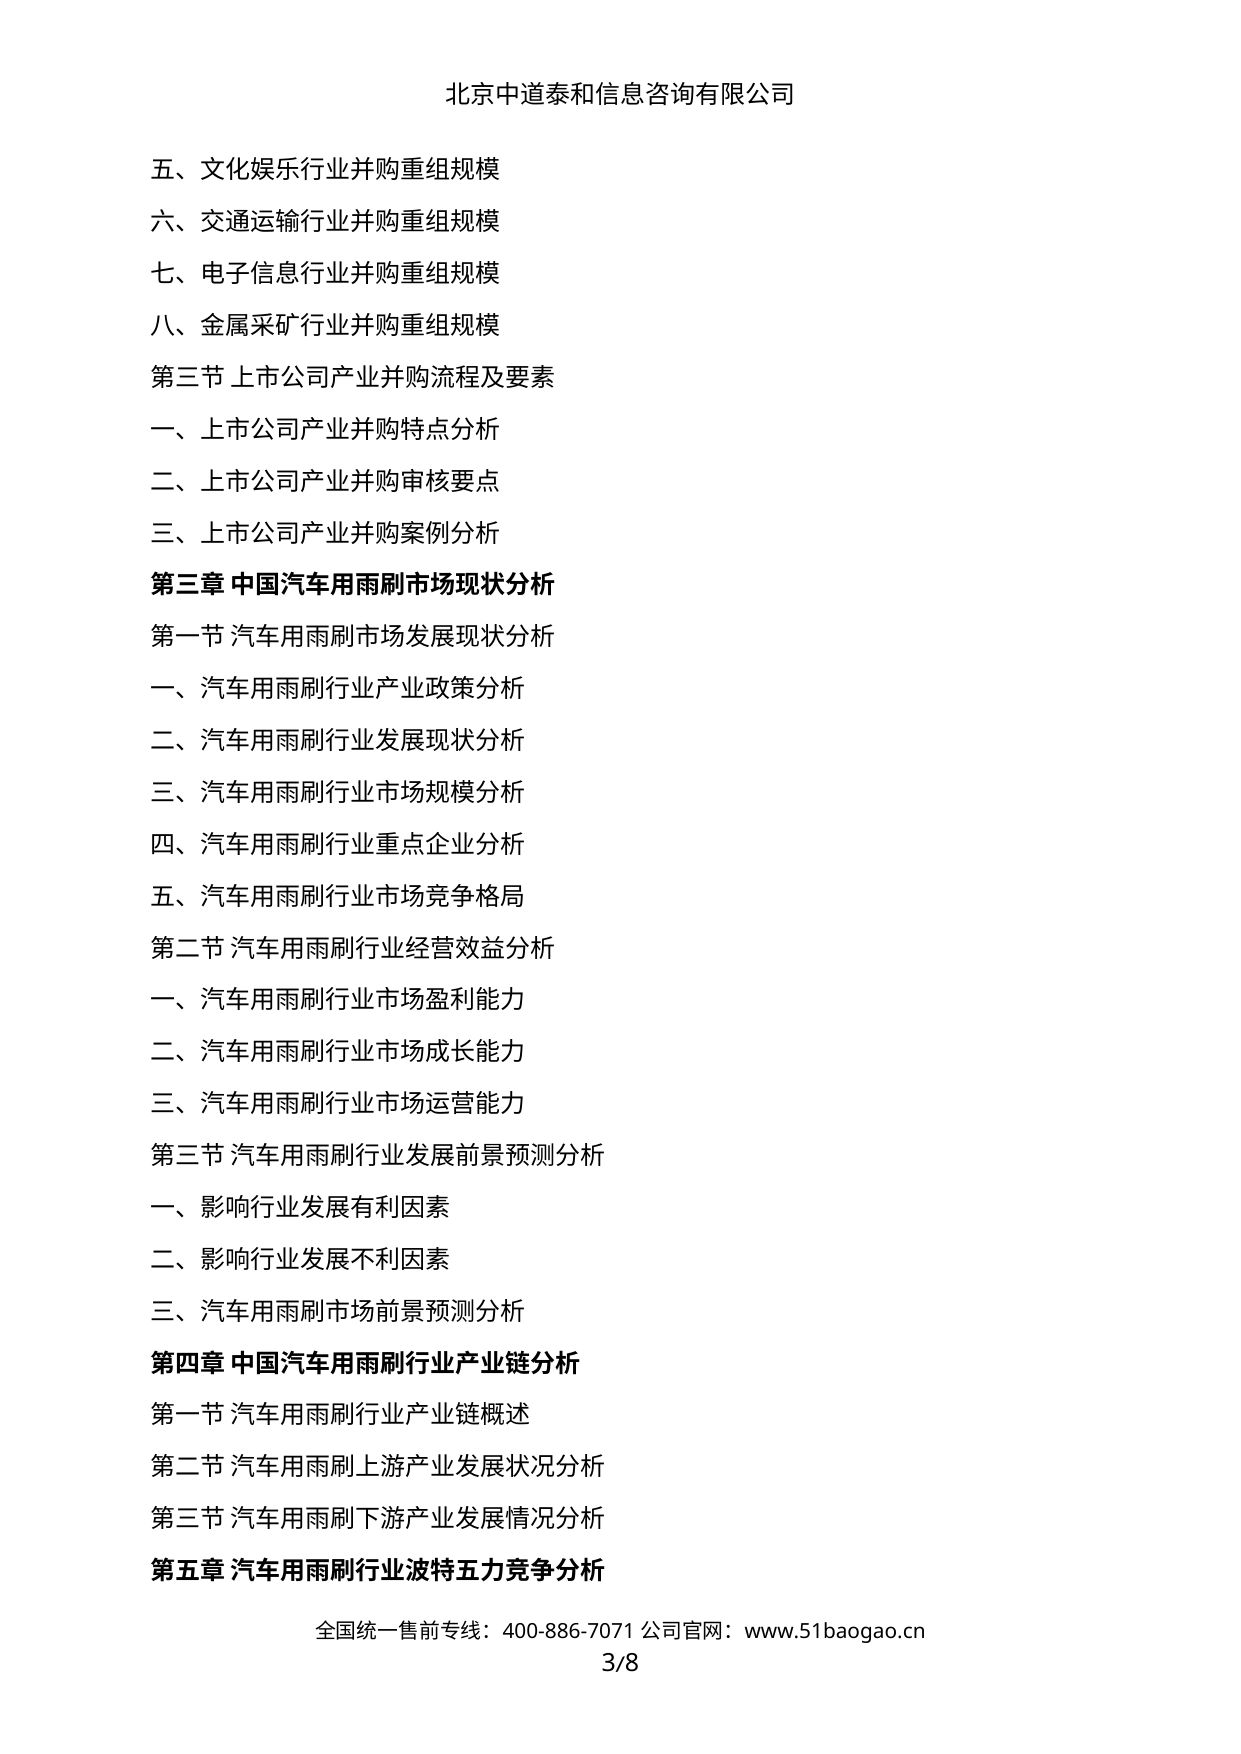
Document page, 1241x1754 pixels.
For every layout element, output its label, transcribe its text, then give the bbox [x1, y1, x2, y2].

text 七、电子信息行业并购重组规模 [150, 254, 1090, 290]
text 第五章 汽车用雨刷行业波特五力竞争分析 [150, 1551, 1090, 1587]
text 第三节 上市公司产业并购流程及要素 [150, 357, 1090, 394]
text 五、汽车用雨刷行业市场竞争格局 [150, 876, 1090, 912]
text 第三节 汽车用雨刷行业发展前景预测分析 [150, 1136, 1090, 1172]
text 第二节 汽车用雨刷上游产业发展状况分析 [150, 1447, 1090, 1483]
text 二、影响行业发展不利因素 [150, 1239, 1090, 1276]
text 一、汽车用雨刷行业市场盈利能力 [150, 980, 1090, 1016]
text 第三节 汽车用雨刷下游产业发展情况分析 [150, 1499, 1090, 1535]
text 第一节 汽车用雨刷市场发展现状分析 [150, 617, 1090, 653]
text 一、影响行业发展有利因素 [150, 1187, 1090, 1224]
text 一、上市公司产业并购特点分析 [150, 409, 1090, 446]
text 三、汽车用雨刷行业市场运营能力 [150, 1084, 1090, 1120]
text 六、交通运输行业并购重组规模 [150, 202, 1090, 238]
text 四、汽车用雨刷行业重点企业分析 [150, 824, 1090, 861]
text 三、汽车用雨刷行业市场规模分析 [150, 772, 1090, 809]
text 第二节 汽车用雨刷行业经营效益分析 [150, 928, 1090, 964]
text 第一节 汽车用雨刷行业产业链概述 [150, 1395, 1090, 1431]
text 一、汽车用雨刷行业产业政策分析 [150, 669, 1090, 705]
text 八、金属采矿行业并购重组规模 [150, 306, 1090, 342]
text 第四章 中国汽车用雨刷行业产业链分析 [150, 1343, 1090, 1379]
text 第三章 中国汽车用雨刷市场现状分析 [150, 565, 1090, 601]
text 五、文化娱乐行业并购重组规模 [150, 150, 1090, 186]
text 二、上市公司产业并购审核要点 [150, 461, 1090, 497]
text 三、上市公司产业并购案例分析 [150, 513, 1090, 549]
text 二、汽车用雨刷行业发展现状分析 [150, 721, 1090, 757]
text 二、汽车用雨刷行业市场成长能力 [150, 1032, 1090, 1068]
text 三、汽车用雨刷市场前景预测分析 [150, 1291, 1090, 1327]
